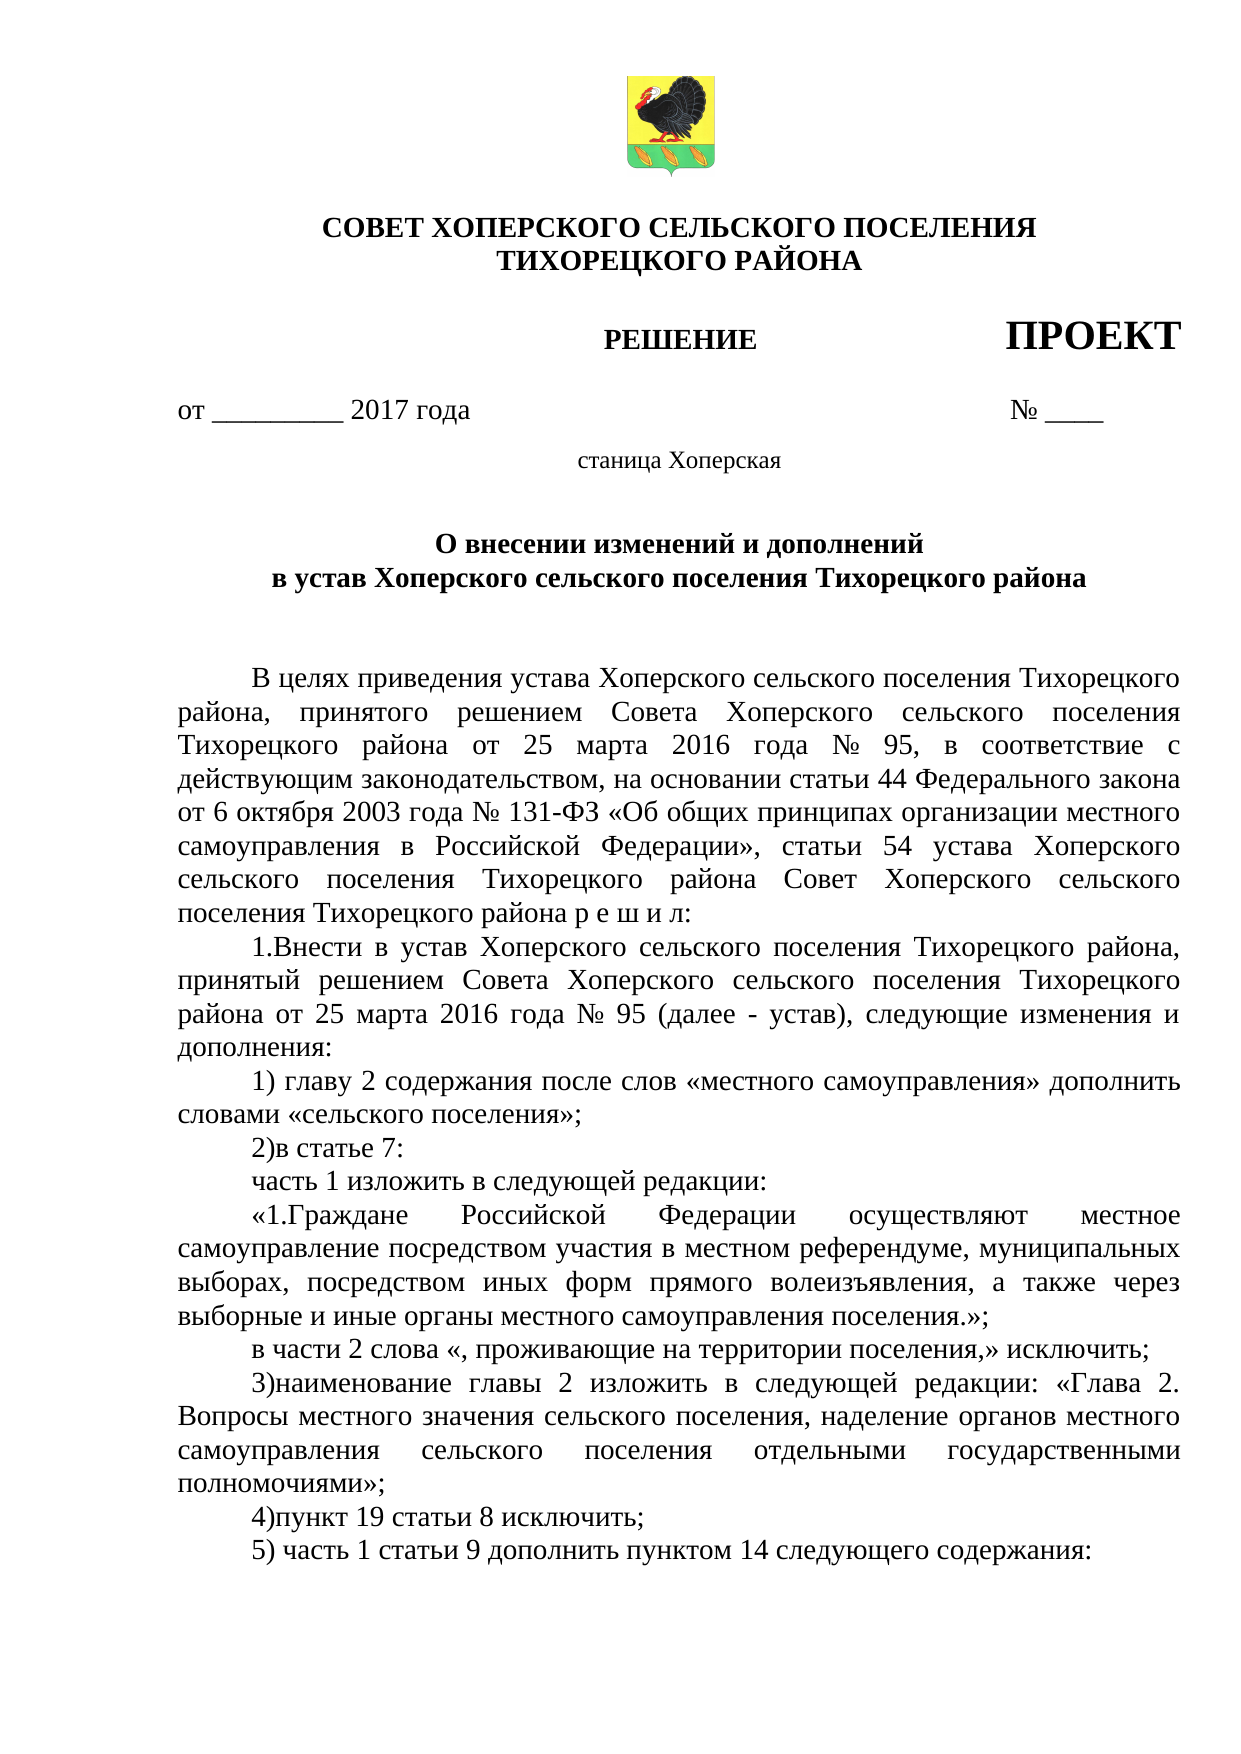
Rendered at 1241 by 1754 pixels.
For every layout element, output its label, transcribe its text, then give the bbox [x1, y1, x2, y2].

picture [627, 76, 715, 177]
subtitle О внесении изменений и дополнений [177, 526, 1181, 560]
text ТИХОРЕЦКОГО РАЙОНА [177, 243, 1181, 277]
text 4)пункт 19 статьи 8 исключить; [177, 1499, 1181, 1532]
subtitle в устав Хоперского сельского поселения Тихорецкого района [177, 560, 1181, 593]
text 1) главу 2 содержания после слов «местного самоуправления» дополнить словами «сельского поселения»; [177, 1063, 1181, 1130]
text от _________ 2017 года № ____ [177, 392, 1181, 426]
text 3)наименование главы 2 изложить в следующей редакции: «Глава 2. Вопросы местного значения сельского поселения, наделение органов местного самоуправления сельского поселения отдельными государственными полномочиями»; [177, 1365, 1181, 1499]
text станица Хоперская [177, 445, 1181, 474]
text «1.Граждане Российской Федерации осуществляют местное самоуправление посредством участия в местном референдуме, муниципальных выборах, посредством иных форм прямого волеизъявления, а также через выборные и иные органы местного самоуправления поселения.»; [177, 1197, 1181, 1331]
text РЕШЕНИЕ ПРОЕКТ [177, 311, 1181, 358]
text 1.Внести в устав Хоперского сельского поселения Тихорецкого района, принятый решением Совета Хоперского сельского поселения Тихорецкого района от 25 марта 2016 года № 95 (далее - устав), следующие изменения и дополнения: [177, 929, 1181, 1063]
text в части 2 слова «, проживающие на территории поселения,» исключить; [177, 1331, 1181, 1365]
text 5) часть 1 статьи 9 дополнить пунктом 14 следующего содержания: [177, 1532, 1181, 1566]
text 2)в статье 7: [177, 1130, 1181, 1163]
text часть 1 изложить в следующей редакции: [177, 1163, 1181, 1197]
text В целях приведения устава Хоперского сельского поселения Тихорецкого района, принятого решением Совета Хоперского сельского поселения Тихорецкого района от 25 марта 2016 года № 95, в соответствие с действующим законодательством, на основании статьи 44 Федерального закона от 6 октября 2003 года № 131-ФЗ «Об общих принципах организации местного самоуправления в Российской Федерации», статьи 54 устава Хоперского сельского поселения Тихорецкого района Совет Хоперского сельского поселения Тихорецкого района р е ш и л: [177, 660, 1181, 929]
title СОВЕТ ХОПЕРСКОГО СЕЛЬСКОГО ПОСЕЛЕНИЯ [177, 210, 1181, 243]
